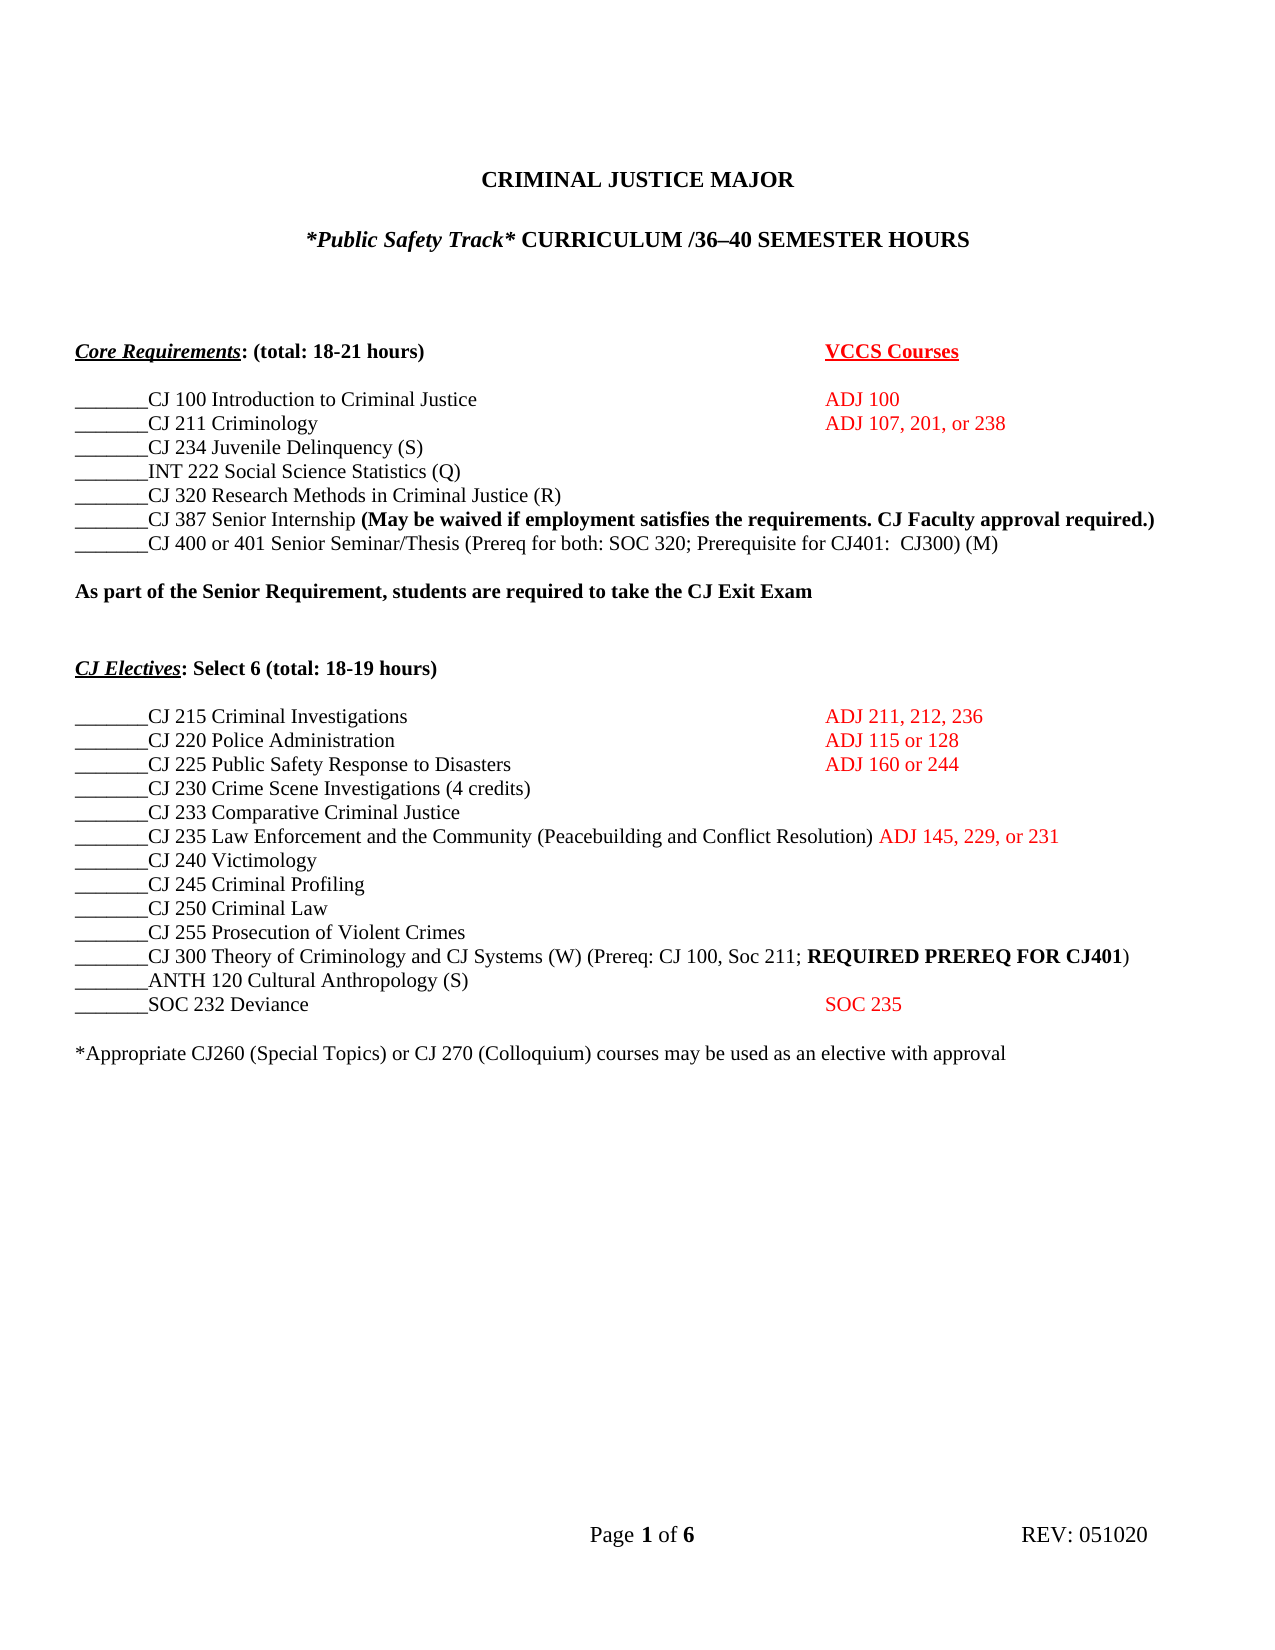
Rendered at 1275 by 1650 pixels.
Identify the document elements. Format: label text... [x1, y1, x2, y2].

text _______CJ 255 Prosecution of Violent Crimes [75, 920, 1200, 944]
text _______CJ 220 Police Administration ADJ 115 or 128 [75, 728, 1200, 752]
text _______CJ 211 Criminology ADJ 107, 201, or 238 [75, 411, 1200, 435]
text *Public Safety Track* CURRICULUM /36–40 SEMESTER HOURS [75, 226, 1200, 252]
text _______CJ 100 Introduction to Criminal Justice ADJ 100 [75, 387, 1200, 411]
text CJ Electives: Select 6 (total: 18-19 hours) [75, 655, 1200, 679]
text _______CJ 250 Criminal Law [75, 896, 1200, 920]
text _______CJ 235 Law Enforcement and the Community (Peacebuilding and Conflict Resolution) ADJ 145, 229, or 231 [75, 824, 1200, 848]
text _______CJ 387 Senior Internship (May be waived if employment satisfies the requirements. CJ Faculty approval required.) [75, 507, 1200, 531]
text _______CJ 400 or 401 Senior Seminar/Thesis (Prereq for both: SOC 320; Prerequisite for CJ401: CJ300) (M) [75, 531, 1200, 555]
text CRIMINAL JUSTICE MAJOR [75, 166, 1200, 192]
text *Appropriate CJ260 (Special Topics) or CJ 270 (Colloquium) courses may be used as an elective with approval [75, 1040, 1200, 1064]
text _______ANTH 120 Cultural Anthropology (S) [75, 968, 1200, 992]
text _______CJ 320 Research Methods in Criminal Justice (R) [75, 483, 1200, 507]
text _______INT 222 Social Science Statistics (Q) [75, 459, 1200, 483]
text _______CJ 225 Public Safety Response to Disasters ADJ 160 or 244 [75, 752, 1200, 776]
text _______CJ 234 Juvenile Delinquency (S) [75, 435, 1200, 459]
text _______CJ 240 Victimology [75, 848, 1200, 872]
text Core Requirements: (total: 18-21 hours) VCCS Courses [75, 339, 1200, 363]
text As part of the Senior Requirement, students are required to take the CJ Exit Exam [75, 579, 1200, 603]
text _______SOC 232 Deviance SOC 235 [75, 992, 1200, 1016]
text _______CJ 230 Crime Scene Investigations (4 credits) [75, 776, 1200, 800]
text _______CJ 215 Criminal Investigations ADJ 211, 212, 236 [75, 703, 1200, 728]
text _______CJ 245 Criminal Profiling [75, 872, 1200, 896]
text _______CJ 300 Theory of Criminology and CJ Systems (W) (Prereq: CJ 100, Soc 211; REQUIRED PREREQ FOR CJ401) [75, 944, 1200, 968]
text _______CJ 233 Comparative Criminal Justice [75, 800, 1200, 824]
